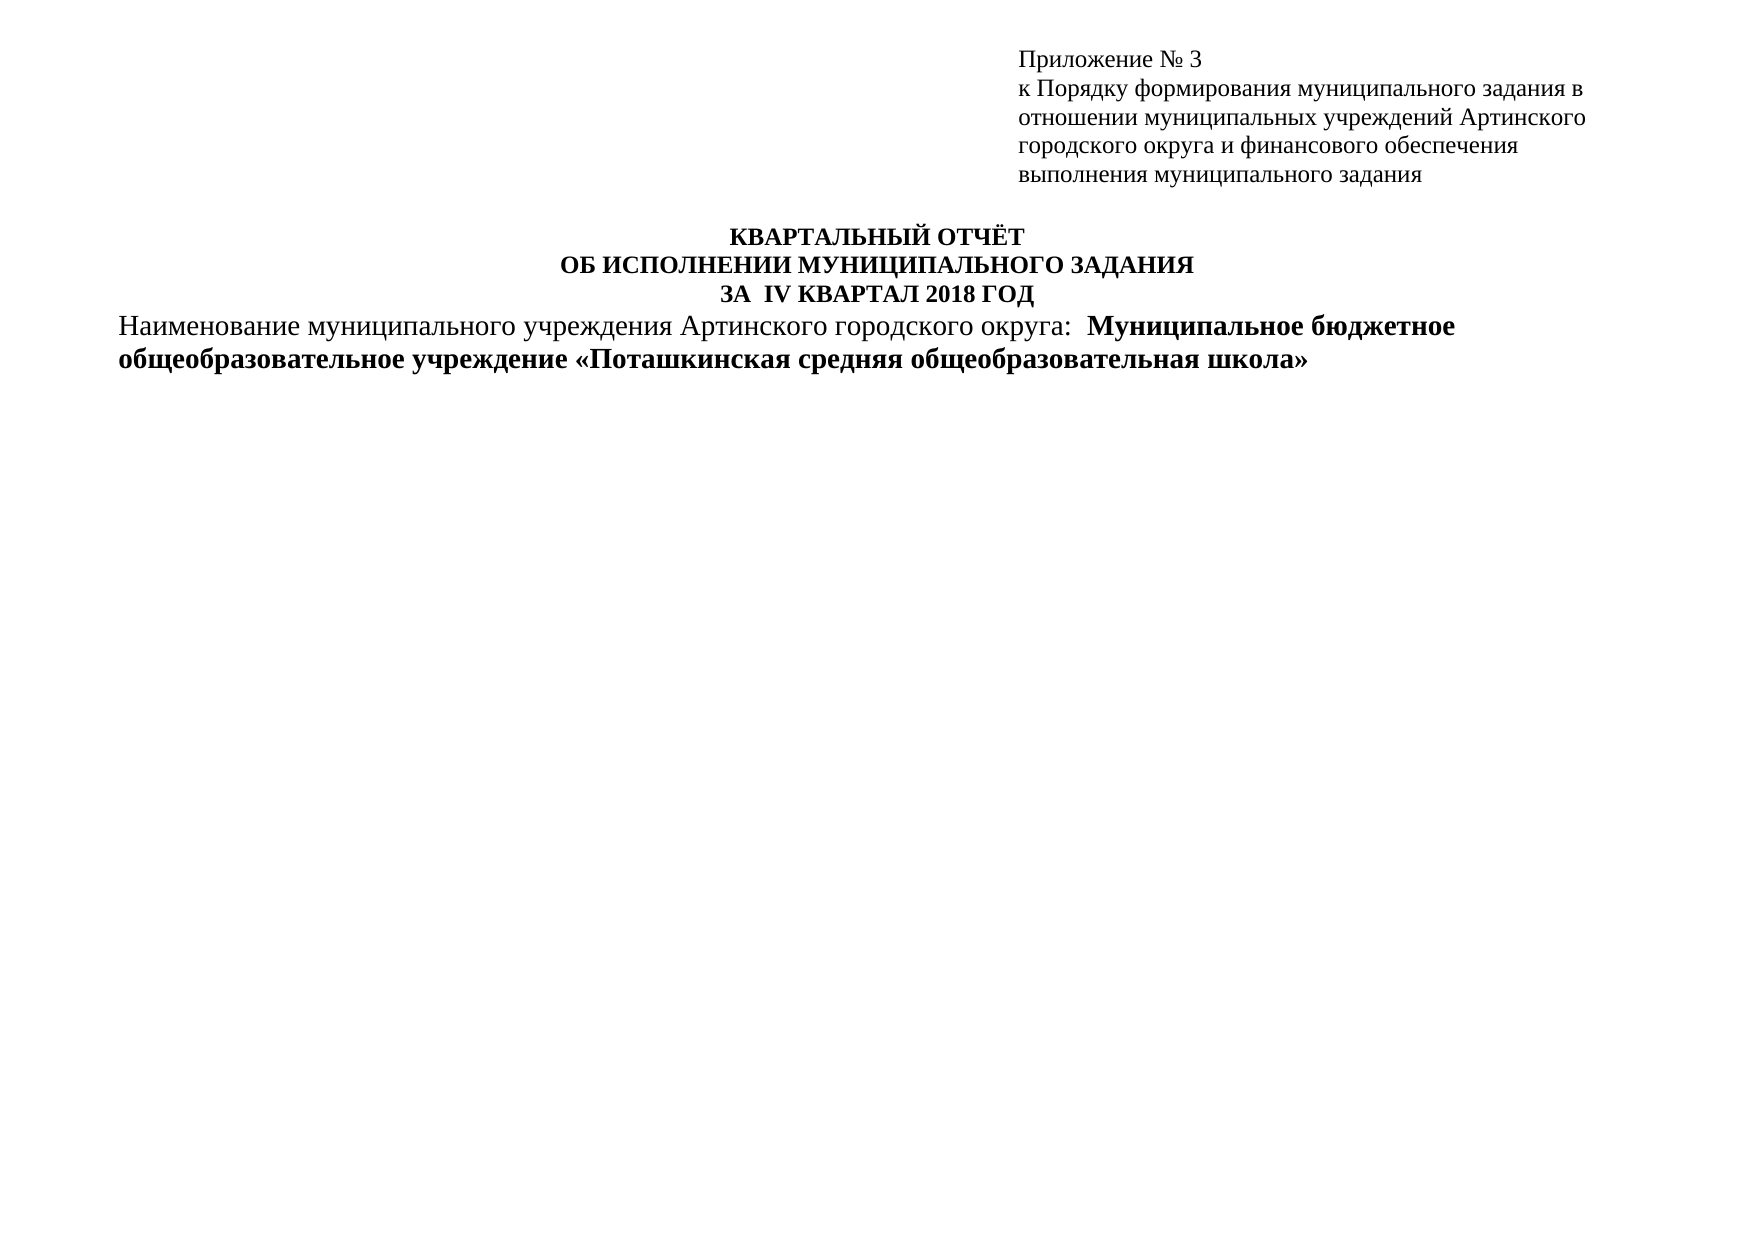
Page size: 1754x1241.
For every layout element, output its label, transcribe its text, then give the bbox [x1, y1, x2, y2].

text ЗА IV КВАРТАЛ 2018 ГОД [118, 279, 1636, 308]
text к Порядку формирования муниципального задания в отношении муниципальных учреждений Артинского городского округа и финансового обеспечения выполнения муниципального задания [1018, 73, 1636, 188]
text ОБ ИСПОЛНЕНИИ МУНИЦИПАЛЬНОГО ЗАДАНИЯ [118, 250, 1636, 279]
text КВАРТАЛЬНЫЙ ОТЧЁТ [118, 222, 1636, 250]
text Приложение № 3 [943, 44, 1636, 73]
text Наименование муниципального учреждения Артинского городского округа: Муниципальное бюджетное общеобразовательное учреждение «Поташкинская средняя общеобразовательная школа» [118, 308, 1636, 375]
